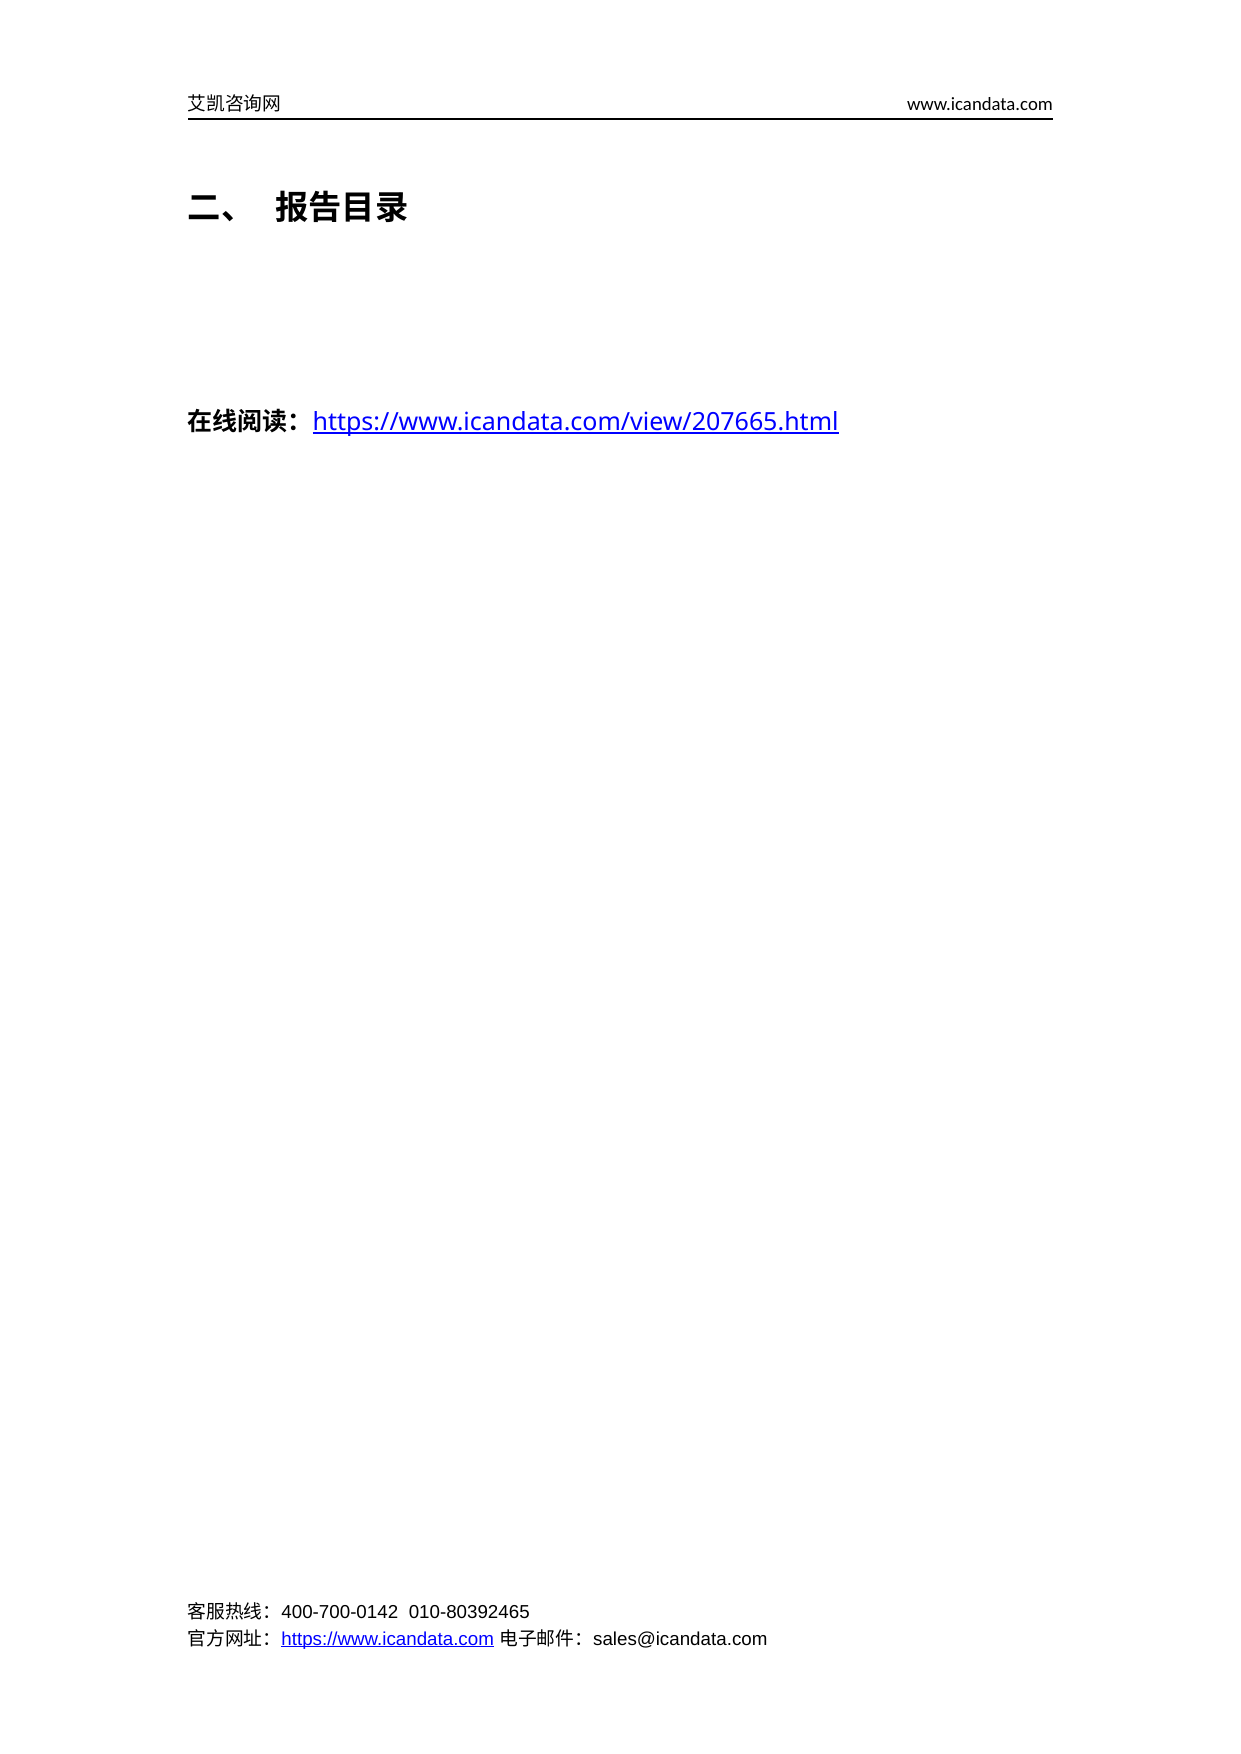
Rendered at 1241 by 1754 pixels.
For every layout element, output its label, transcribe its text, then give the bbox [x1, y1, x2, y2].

text 在线阅读：https://www.icandata.com/view/207665.html [187, 387, 1053, 452]
subtitle 报告目录 [187, 172, 1053, 237]
